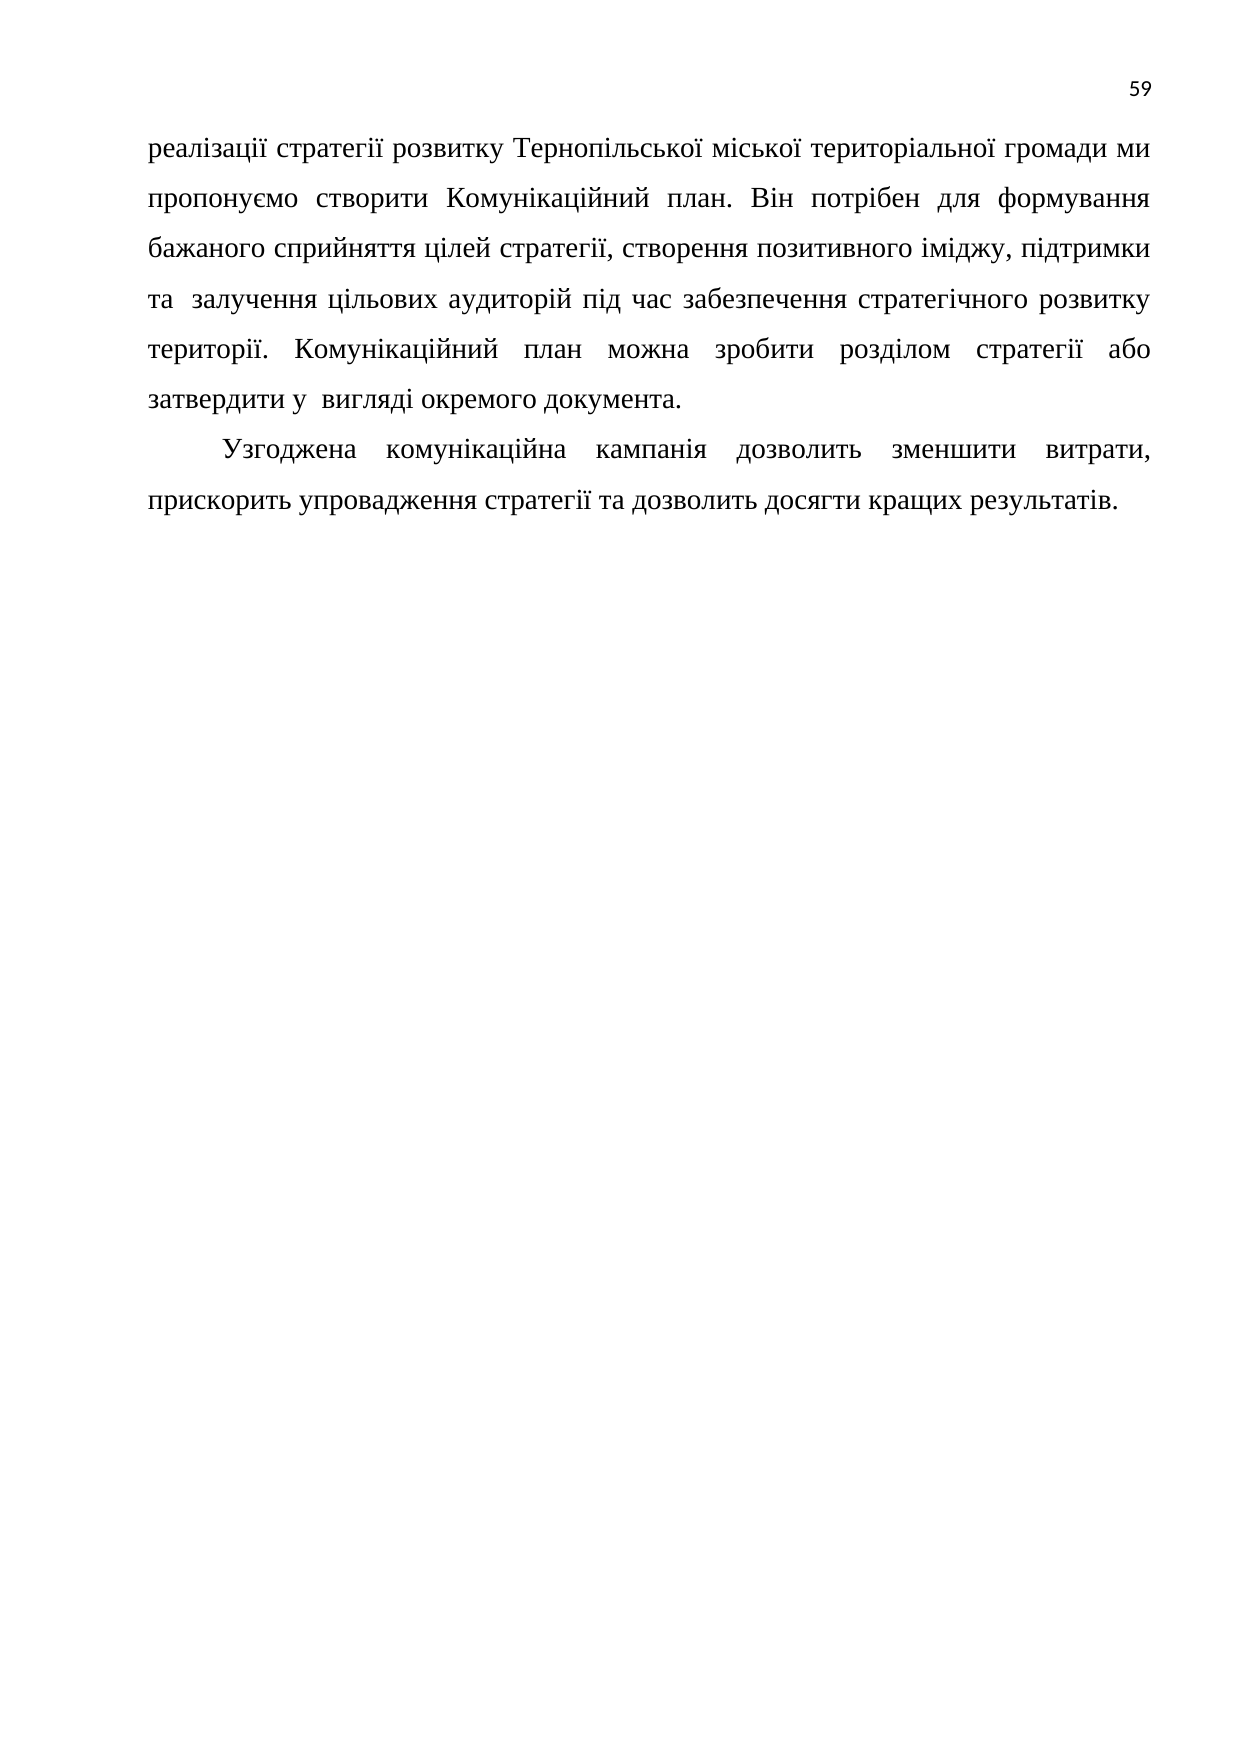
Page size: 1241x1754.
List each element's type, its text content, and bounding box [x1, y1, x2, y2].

text Узгоджена комунікаційна кампанія дозволить зменшити витрати, прискорить упровадження стратегії та дозволить досягти кращих результатів. [148, 432, 1152, 516]
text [148, 130, 1152, 415]
